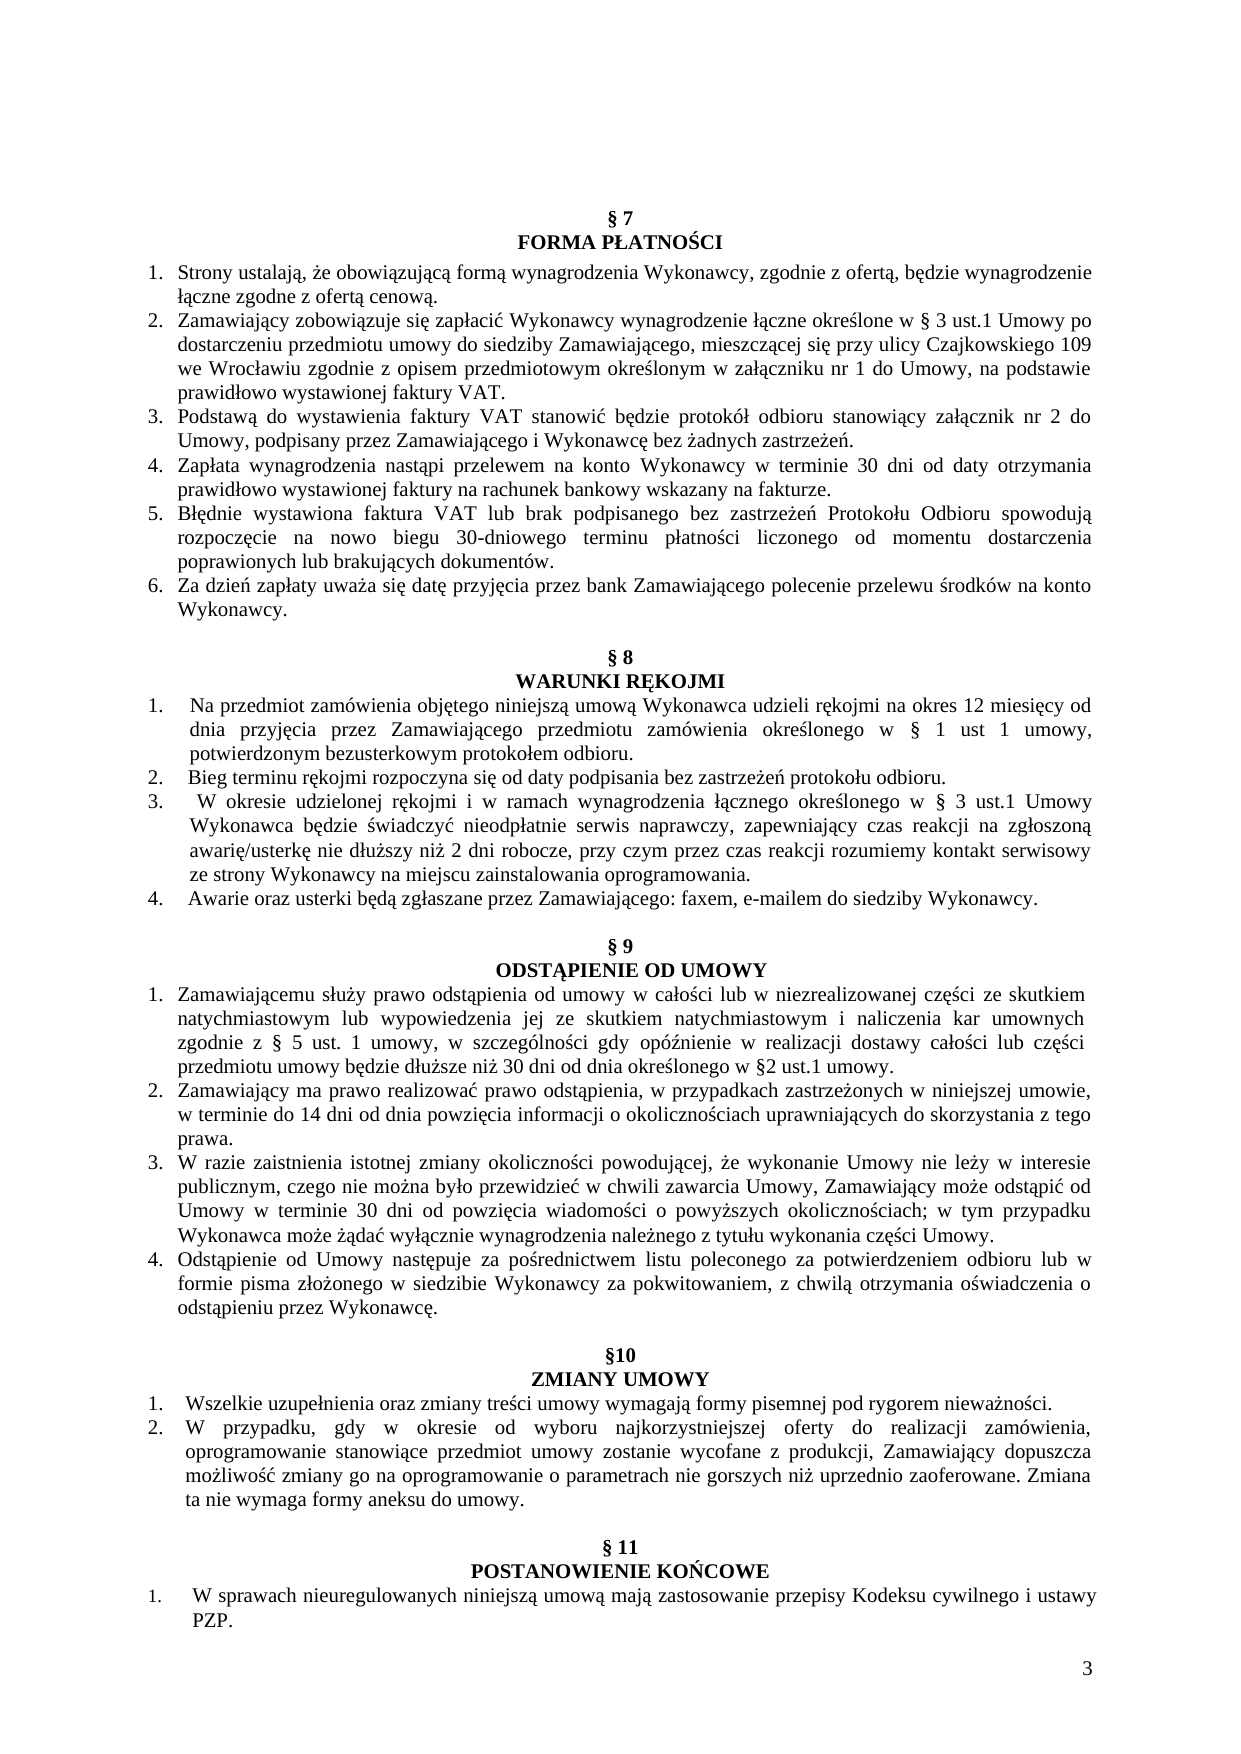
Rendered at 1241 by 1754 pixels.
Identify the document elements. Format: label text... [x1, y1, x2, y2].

text ZMIANY UMOWY [148, 1367, 1092, 1391]
text WARUNKI RĘKOJMI [148, 669, 1092, 693]
list Podstawą do wystawienia faktury VAT stanowić będzie protokół odbioru stanowiący załącznik nr 2 do Umowy, podpisany przez Zamawiającego i Wykonawcę bez żadnych zastrzeżeń. [148, 404, 1092, 452]
list Na przedmiot zamówienia objętego niniejszą umową Wykonawca udzieli rękojmi na okres 12 miesięcy od dnia przyjęcia przez Zamawiającego przedmiotu zamówienia określonego w § 1 ust 1 umowy, potwierdzonym bezusterkowym protokołem odbioru. [148, 693, 1092, 765]
list Wszelkie uzupełnienia oraz zmiany treści umowy wymagają formy pisemnej pod rygorem nieważności. [148, 1391, 1092, 1415]
text §10 [148, 1343, 1092, 1367]
list W przypadku, gdy w okresie od wyboru najkorzystniejszej oferty do realizacji zamówienia, oprogramowanie stanowiące przedmiot umowy zostanie wycofane z produkcji, Zamawiający dopuszcza możliwość zmiany go na oprogramowanie o parametrach nie gorszych niż uprzednio zaoferowane. Zmiana ta nie wymaga formy aneksu do umowy. [148, 1415, 1092, 1511]
list W razie zaistnienia istotnej zmiany okoliczności powodującej, że wykonanie Umowy nie leży w interesie publicznym, czego nie można było przewidzieć w chwili zawarcia Umowy, Zamawiający może odstąpić od Umowy w terminie 30 dni od powzięcia wiadomości o powyższych okolicznościach; w tym przypadku Wykonawca może żądać wyłącznie wynagrodzenia należnego z tytułu wykonania części Umowy. [148, 1150, 1092, 1247]
text FORMA PŁATNOŚCI [148, 230, 1092, 254]
list Za dzień zapłaty uważa się datę przyjęcia przez bank Zamawiającego polecenie przelewu środków na konto Wykonawcy. [148, 573, 1092, 621]
text POSTANOWIENIE KOŃCOWE [148, 1559, 1092, 1583]
list Strony ustalają, że obowiązującą formą wynagrodzenia Wykonawcy, zgodnie z ofertą, będzie wynagrodzenie łączne zgodne z ofertą cenową. [148, 260, 1092, 308]
list Odstąpienie od Umowy następuje za pośrednictwem listu poleconego za potwierdzeniem odbioru lub w formie pisma złożonego w siedzibie Wykonawcy za pokwitowaniem, z chwilą otrzymania oświadczenia o odstąpieniu przez Wykonawcę. [148, 1247, 1092, 1319]
list Błędnie wystawiona faktura VAT lub brak podpisanego bez zastrzeżeń Protokołu Odbioru spowodują rozpoczęcie na nowo biegu 30-dniowego terminu płatności liczonego od momentu dostarczenia poprawionych lub brakujących dokumentów. [148, 501, 1092, 573]
list Zamawiającemu służy prawo odstąpienia od umowy w całości lub w niezrealizowanej części ze skutkiem natychmiastowym lub wypowiedzenia jej ze skutkiem natychmiastowym i naliczenia kar umownych zgodnie z § 5 ust. 1 umowy, w szczególności gdy opóźnienie w realizacji dostawy całości lub części przedmiotu umowy będzie dłuższe niż 30 dni od dnia określonego w §2 ust.1 umowy. [148, 982, 1085, 1078]
list Bieg terminu rękojmi rozpoczyna się od daty podpisania bez zastrzeżeń protokołu odbioru. [148, 765, 1092, 789]
text ODSTĄPIENIE OD UMOWY [177, 958, 1085, 982]
list Zapłata wynagrodzenia nastąpi przelewem na konto Wykonawcy w terminie 30 dni od daty otrzymania prawidłowo wystawionej faktury na rachunek bankowy wskazany na fakturze. [148, 452, 1092, 501]
text § 9 [148, 934, 1092, 958]
list Zamawiający zobowiązuje się zapłacić Wykonawcy wynagrodzenie łączne określone w § 3 ust.1 Umowy po dostarczeniu przedmiotu umowy do siedziby Zamawiającego, mieszczącej się przy ulicy Czajkowskiego 109 we Wrocławiu zgodnie z opisem przedmiotowym określonym w załączniku nr 1 do Umowy, na podstawie prawidłowo wystawionej faktury VAT. [148, 308, 1092, 404]
text § 8 [148, 645, 1092, 669]
list W sprawach nieuregulowanych niniejszą umową mają zastosowanie przepisy Kodeksu cywilnego i ustawy PZP. [148, 1583, 1098, 1632]
list Zamawiający ma prawo realizować prawo odstąpienia, w przypadkach zastrzeżonych w niniejszej umowie, w terminie do 14 dni od dnia powzięcia informacji o okolicznościach uprawniających do skorzystania z tego prawa. [148, 1078, 1092, 1150]
list Awarie oraz usterki będą zgłaszane przez Zamawiającego: faxem, e-mailem do siedziby Wykonawcy. [148, 886, 1092, 910]
text § 7 [148, 206, 1092, 230]
list W okresie udzielonej rękojmi i w ramach wynagrodzenia łącznego określonego w § 3 ust.1 Umowy Wykonawca będzie świadczyć nieodpłatnie serwis naprawczy, zapewniający czas reakcji na zgłoszoną awarię/usterkę nie dłuższy niż 2 dni robocze, przy czym przez czas reakcji rozumiemy kontakt serwisowy ze strony Wykonawcy na miejscu zainstalowania oprogramowania. [148, 789, 1092, 886]
text § 11 [148, 1535, 1092, 1559]
